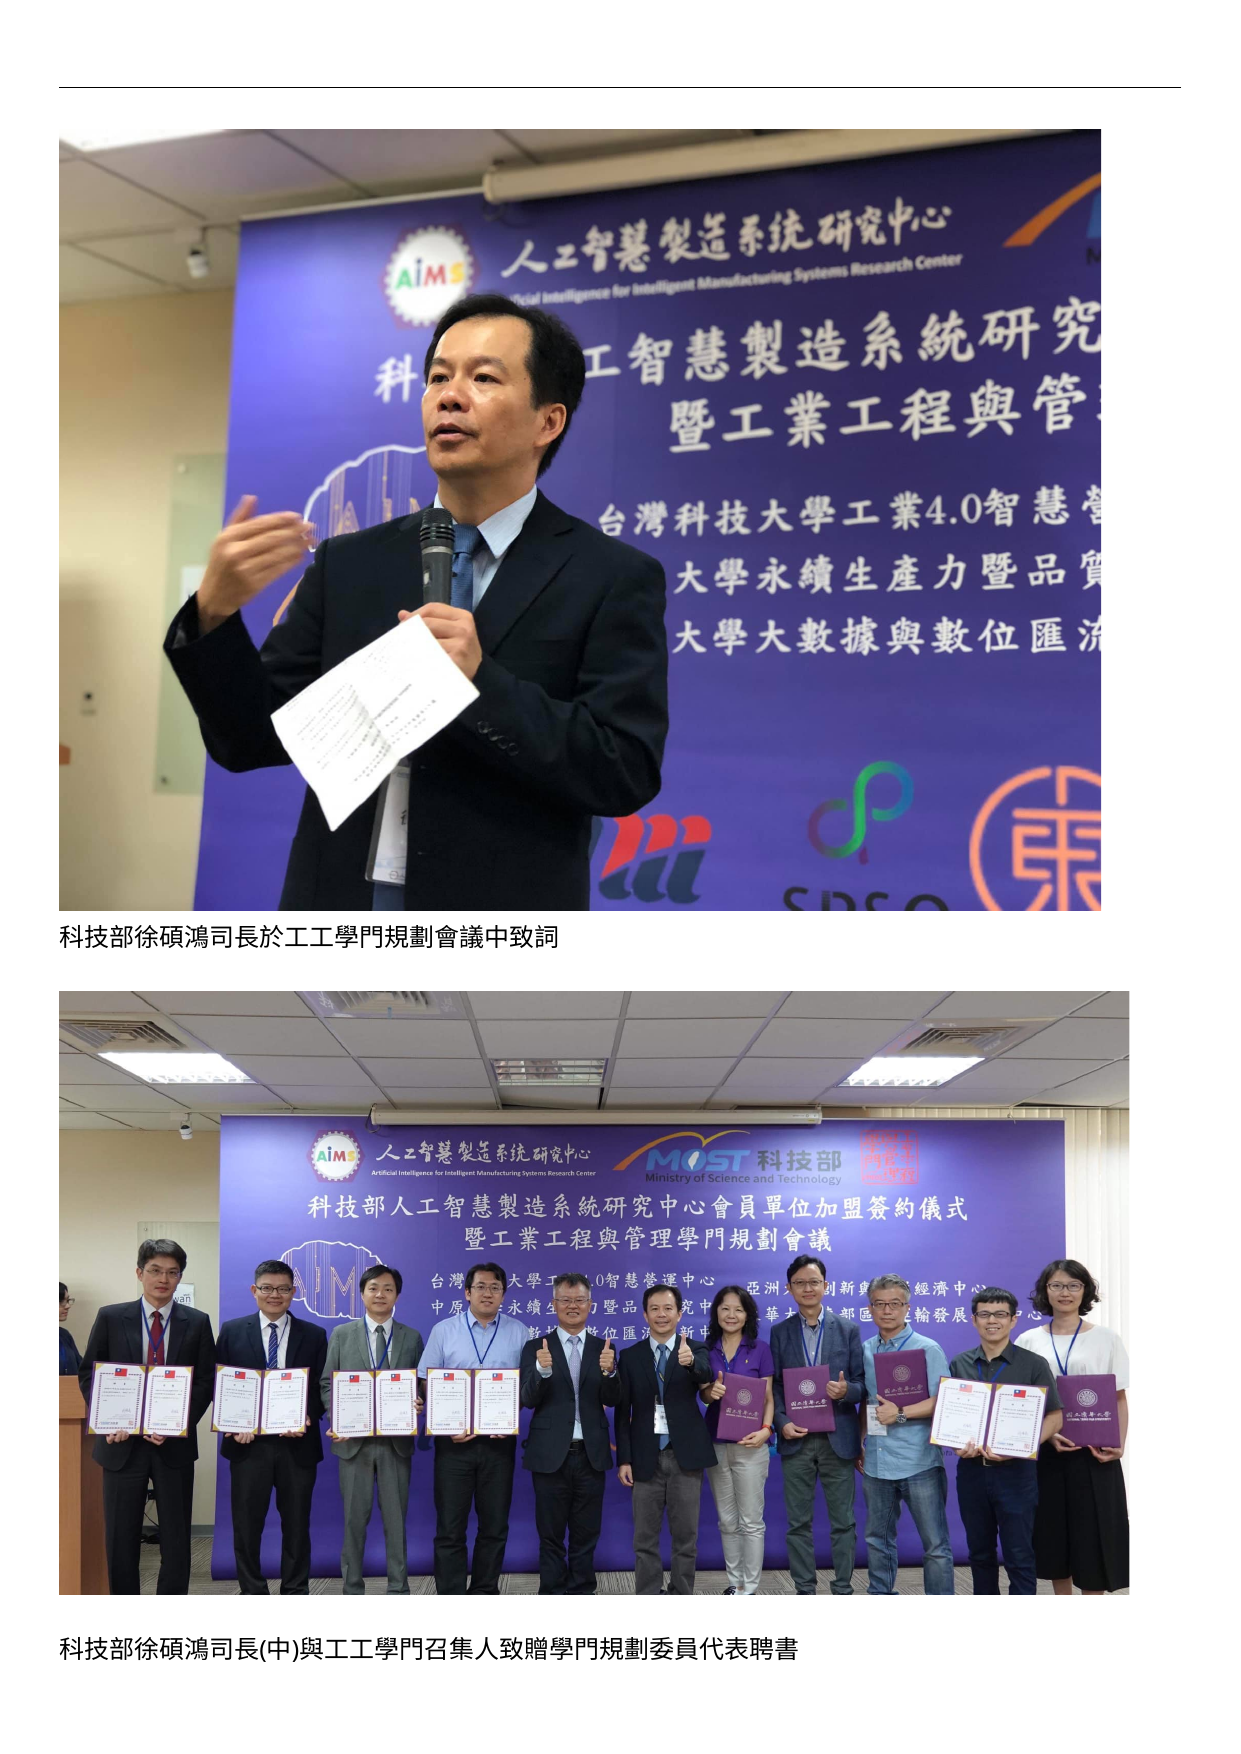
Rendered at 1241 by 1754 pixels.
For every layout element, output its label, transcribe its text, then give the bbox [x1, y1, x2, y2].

picture [59, 129, 1102, 911]
text 科技部徐碩鴻司長於工工學門規劃會議中致詞 [59, 917, 1181, 954]
text 科技部徐碩鴻司長(中)與工工學門召集人致贈學門規劃委員代表聘書 [59, 1629, 1181, 1667]
picture [59, 991, 1130, 1595]
